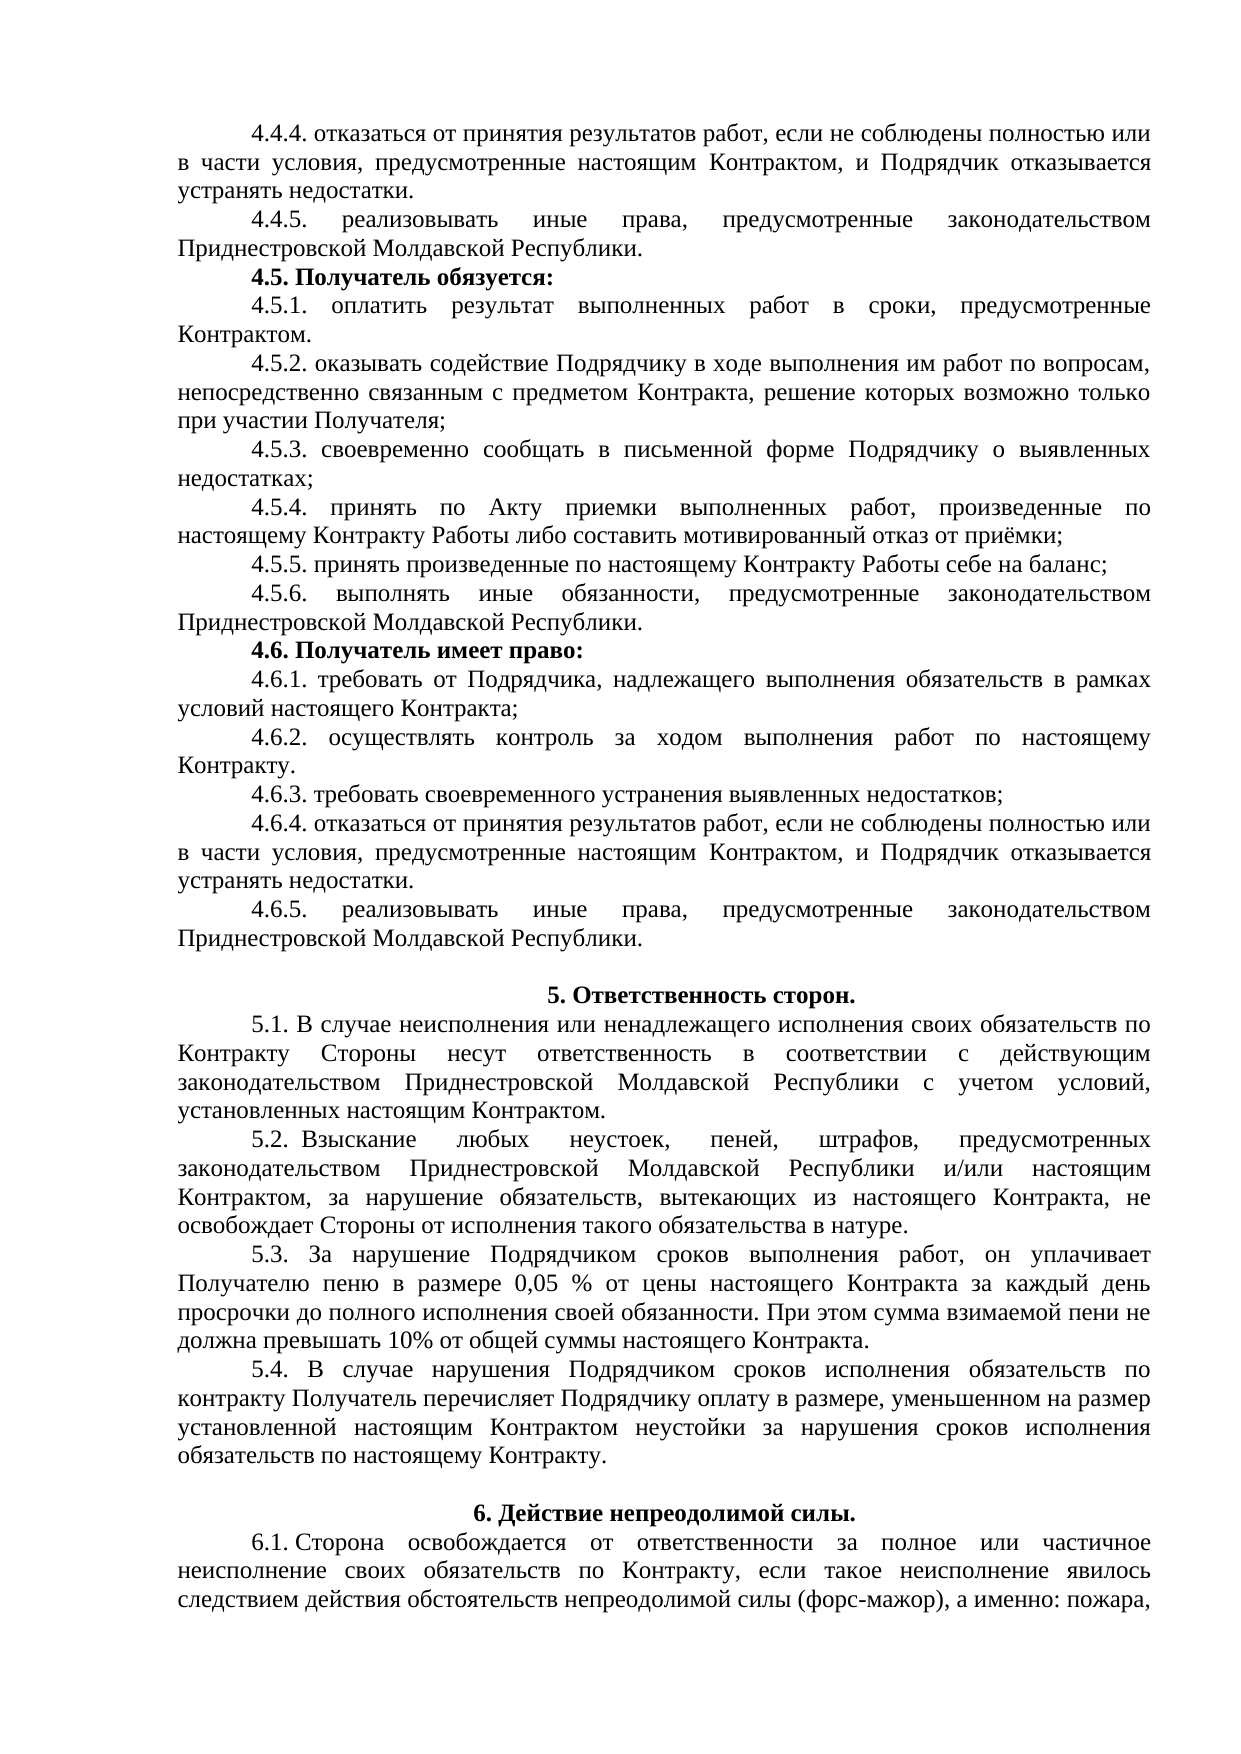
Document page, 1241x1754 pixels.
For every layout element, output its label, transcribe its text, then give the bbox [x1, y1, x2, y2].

list 4.6.3. требовать своевременного устранения выявленных недостатков; [177, 779, 1152, 808]
list 4.4.4. отказаться от принятия результатов работ, если не соблюдены полностью или в части условия, предусмотренные настоящим Контрактом, и Подрядчик отказывается устранять недостатки. [177, 118, 1152, 204]
text 5.4. В случае нарушения Подрядчиком сроков исполнения обязательств по контракту Получатель перечисляет Подрядчику оплату в размере, уменьшенном на размер установленной настоящим Контрактом неустойки за нарушения сроков исполнения обязательств по настоящему Контракту. [177, 1354, 1152, 1469]
text 4.5.3. своевременно сообщать в письменной форме Подрядчику о выявленных недостатках; [177, 434, 1152, 492]
list 5.3. За нарушение Подрядчиком сроков выполнения работ, он уплачивает Получателю пеню в размере 0,05 % от цены настоящего Контракта за каждый день просрочки до полного исполнения своей обязанности. При этом сумма взимаемой пени не должна превышать 10% от общей суммы настоящего Контракта. [177, 1239, 1152, 1354]
list 4.4.5. реализовывать иные права, предусмотренные законодательством Приднестровской Молдавской Республики. [177, 204, 1152, 262]
text 4.5.1. оплатить результат выполненных работ в сроки, предусмотренные Контрактом. [177, 291, 1152, 348]
text 4.5.4. принять по Акту приемки выполненных работ, произведенные по настоящему Контракту Работы либо составить мотивированный отказ от приёмки; [177, 492, 1152, 549]
text 4.5. Получатель обязуется: [177, 262, 1152, 291]
text 4.6.2. осуществлять контроль за ходом выполнения работ по настоящему Контракту. [177, 722, 1152, 779]
text 5.1. В случае неисполнения или ненадлежащего исполнения своих обязательств по Контракту Стороны несут ответственность в соответствии с действующим законодательством Приднестровской Молдавской Республики с учетом условий, установленных настоящим Контрактом. [177, 1009, 1152, 1124]
text 4.5.5. принять произведенные по настоящему Контракту Работы себе на баланс; [177, 549, 1152, 578]
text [177, 1527, 1152, 1613]
text 4.6. Получатель имеет право: [177, 636, 1152, 664]
text 5.2. Взыскание любых неустоек, пеней, штрафов, предусмотренных законодательством Приднестровской Молдавской Республики и/или настоящим Контрактом, за нарушение обязательств, вытекающих из настоящего Контракта, не освобождает Стороны от исполнения такого обязательства в натуре. [177, 1124, 1152, 1239]
list 5. Ответственность сторон. [177, 981, 1152, 1009]
text 4.6.1. требовать от Подрядчика, надлежащего выполнения обязательств в рамках условий настоящего Контракта; [177, 664, 1152, 722]
text 4.5.2. оказывать содействие Подрядчику в ходе выполнения им работ по вопросам, непосредственно связанным с предметом Контракта, решение которых возможно только при участии Получателя; [177, 348, 1152, 434]
list 4.6.4. отказаться от принятия результатов работ, если не соблюдены полностью или в части условия, предусмотренные настоящим Контрактом, и Подрядчик отказывается устранять недостатки. [177, 808, 1152, 894]
text 4.5.6. выполнять иные обязанности, предусмотренные законодательством Приднестровской Молдавской Республики. [177, 578, 1152, 636]
list 4.6.5. реализовывать иные права, предусмотренные законодательством Приднестровской Молдавской Республики. [177, 894, 1152, 952]
text 6. Действие непреодолимой силы. [177, 1498, 1152, 1527]
